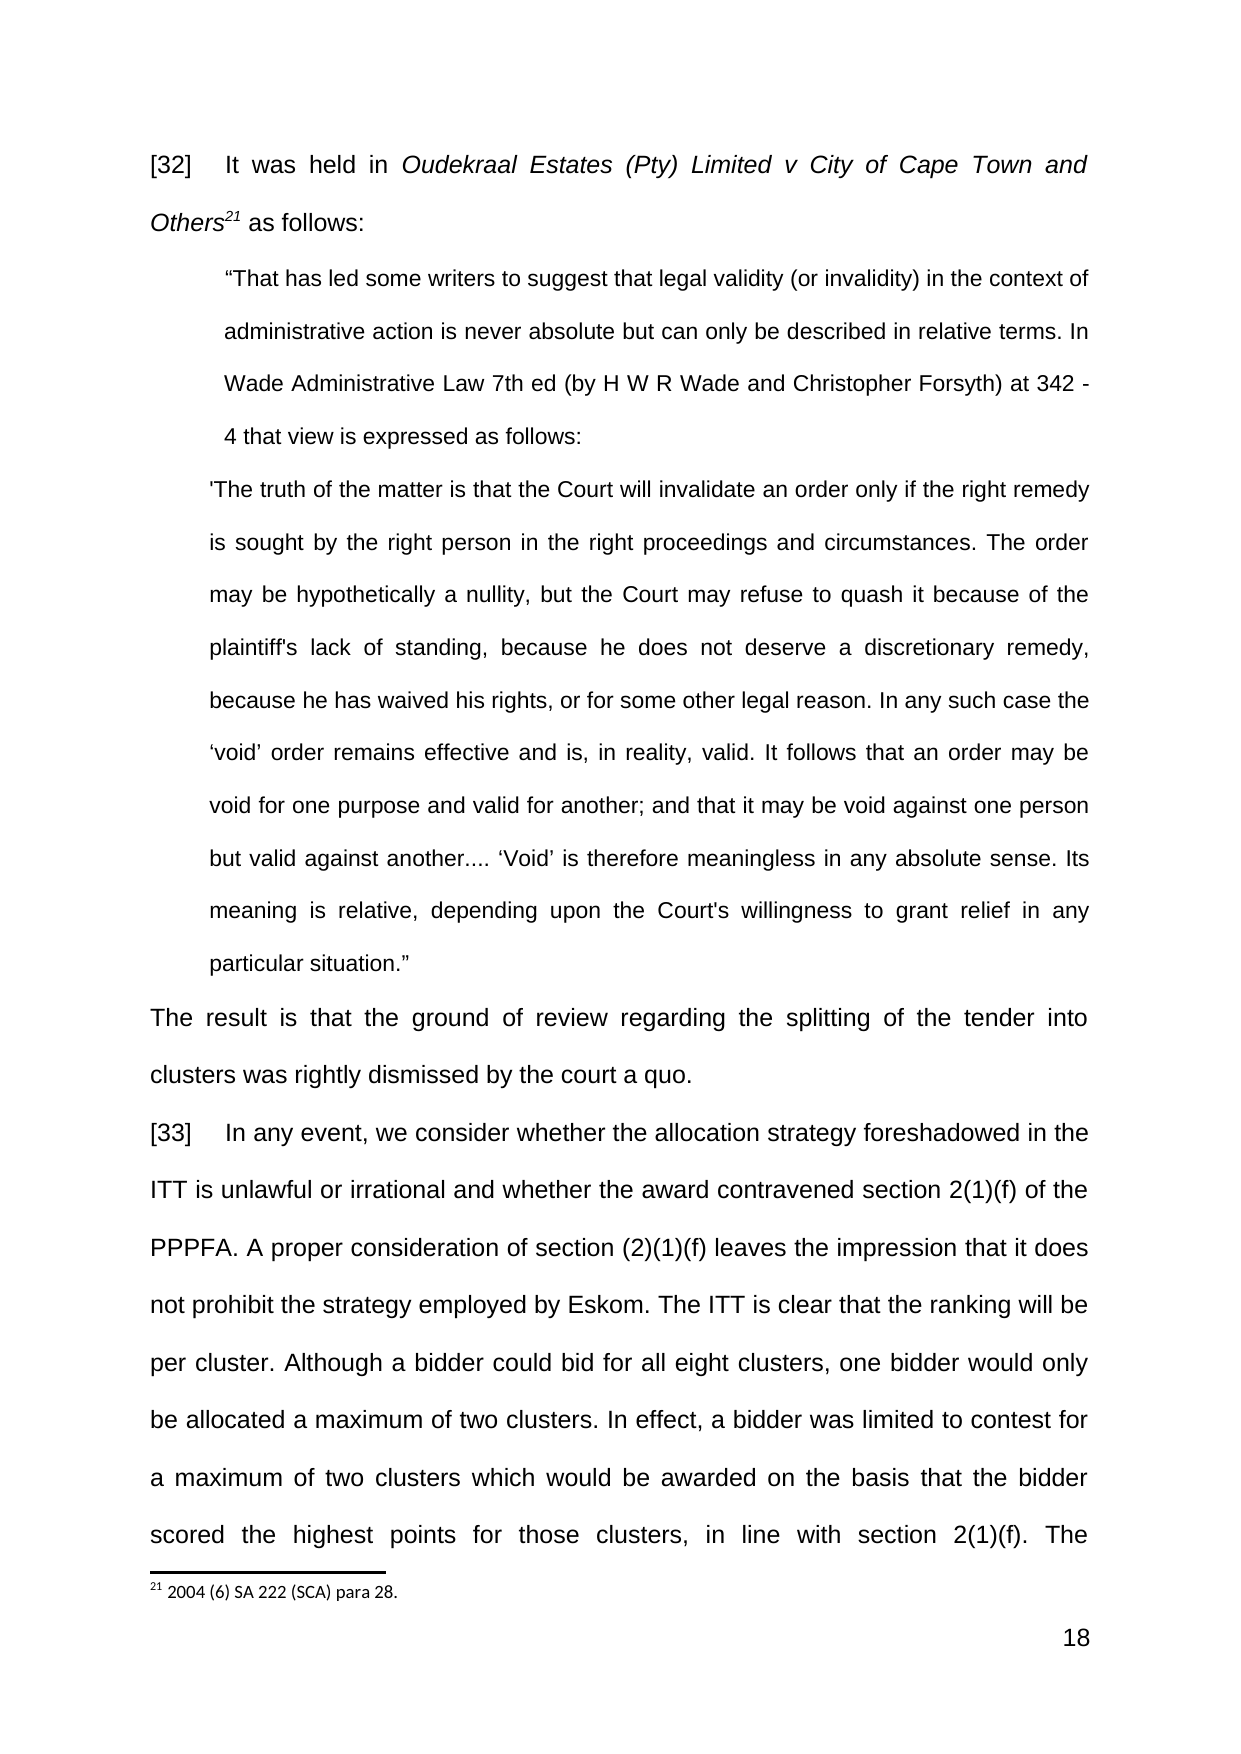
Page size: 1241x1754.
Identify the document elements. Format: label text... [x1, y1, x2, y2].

text The result is that the ground of review regarding the splitting of the tender into clusters was rightly dismissed by the court a quo. [150, 1003, 1090, 1089]
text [150, 1118, 1090, 1549]
text [32] It was held in Oudekraal Estates (Pty) Limited v City of Cape Town and Others as follows: [150, 150, 1090, 236]
text “That has led some writers to suggest that legal validity (or invalidity) in the context of administrative action is never absolute but can only be described in relative terms. In Wade Administrative Law 7th ed (by H W R Wade and Christopher Forsyth) at 342 - 4 that view is expressed as follows: [224, 265, 1090, 449]
text 'The truth of the matter is that the Court will invalidate an order only if the right remedy is sought by the right person in the right proceedings and circumstances. The order may be hypothetically a nullity, but the Court may refuse to quash it because of the plaintiff's lack of standing, because he does not deserve a discretionary remedy, because he has waived his rights, or for some other legal reason. In any such case the ‘void’ order remains effective and is, in reality, valid. It follows that an order may be void for one purpose and valid for another; and that it may be void against one person but valid against another.... ‘Void’ is therefore meaningless in any absolute sense. Its meaning is relative, depending upon the Court's willingness to grant relief in any particular situation.” [209, 476, 1090, 977]
